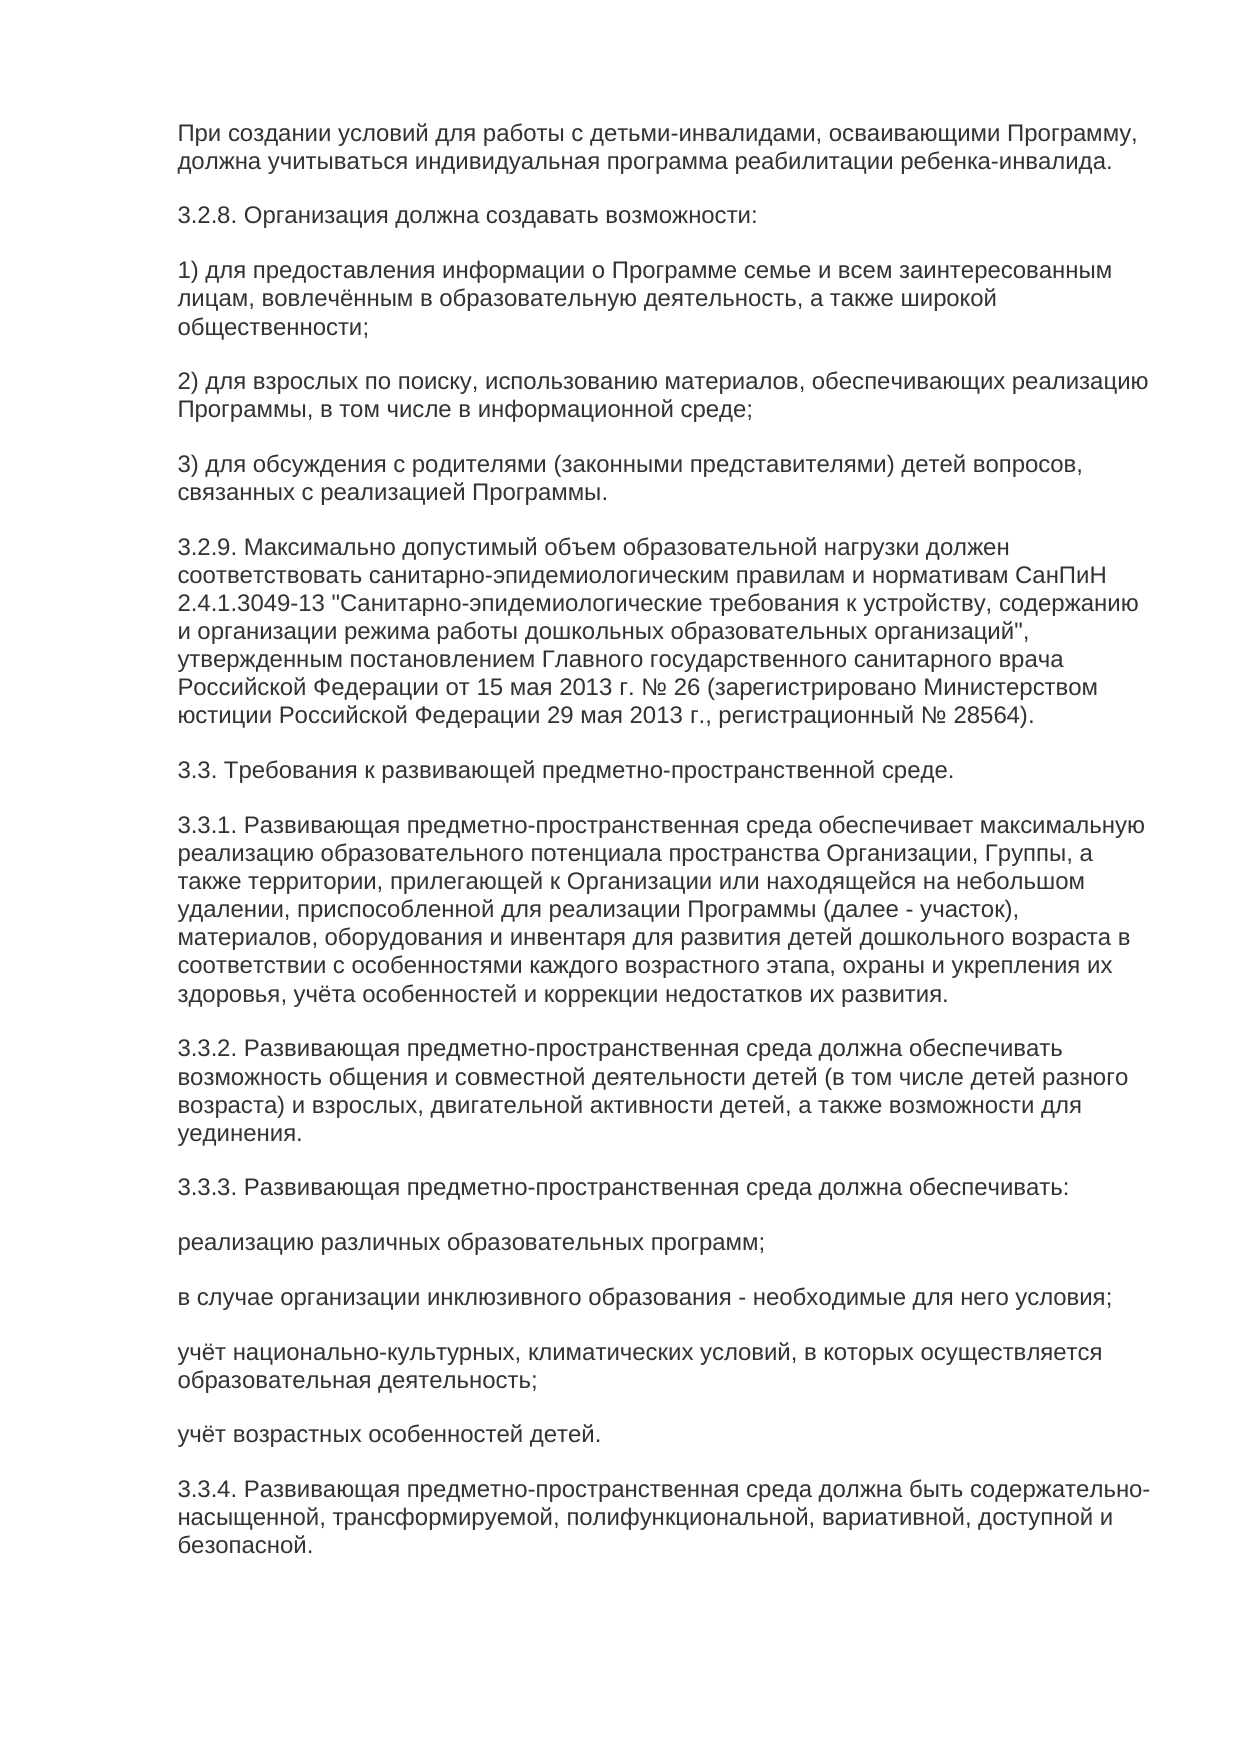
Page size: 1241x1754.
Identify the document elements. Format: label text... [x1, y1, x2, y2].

text 3.3.3. Развивающая предметно-пространственная среда должна обеспечивать: [177, 1173, 1152, 1201]
text 2) для взрослых по поиску, использованию материалов, обеспечивающих реализацию Программы, в том числе в информационной среде; [177, 367, 1152, 423]
text 3.2.9. Максимально допустимый объем образовательной нагрузки должен соответствовать санитарно-эпидемиологическим правилам и нормативам СанПиН 2.4.1.3049-13 "Санитарно-эпидемиологические требования к устройству, содержанию и организации режима работы дошкольных образовательных организаций", утвержденным постановлением Главного государственного санитарного врача Российской Федерации от 15 мая 2013 г. № 26 (зарегистрировано Министерством юстиции Российской Федерации 29 мая 2013 г., регистрационный № 28564). [177, 532, 1152, 729]
text 3.3. Требования к развивающей предметно-пространственной среде. [177, 756, 1152, 784]
text учёт возрастных особенностей детей. [177, 1420, 1152, 1448]
text учёт национально-культурных, климатических условий, в которых осуществляется образовательная деятельность; [177, 1337, 1152, 1393]
text При создании условий для работы с детьми-инвалидами, осваивающими Программу, должна учитываться индивидуальная программа реабилитации ребенка-инвалида. [177, 118, 1152, 174]
text реализацию различных образовательных программ; [177, 1227, 1152, 1256]
text 3) для обсуждения с родителями (законными представителями) детей вопросов, связанных с реализацией Программы. [177, 449, 1152, 506]
text 3.3.1. Развивающая предметно-пространственная среда обеспечивает максимальную реализацию образовательного потенциала пространства Организации, Группы, а также территории, прилегающей к Организации или находящейся на небольшом удалении, приспособленной для реализации Программы (далее - участок), материалов, оборудования и инвентаря для развития детей дошкольного возраста в соответствии с особенностями каждого возрастного этапа, охраны и укрепления их здоровья, учёта особенностей и коррекции недостатков их развития. [177, 810, 1152, 1007]
text 1) для предоставления информации о Программе семье и всем заинтересованным лицам, вовлечённым в образовательную деятельность, а также широкой общественности; [177, 256, 1152, 340]
text в случае организации инклюзивного образования - необходимые для него условия; [177, 1282, 1152, 1310]
text 3.3.4. Развивающая предметно-пространственная среда должна быть содержательно-насыщенной, трансформируемой, полифункциональной, вариативной, доступной и безопасной. [177, 1474, 1152, 1559]
text 3.2.8. Организация должна создавать возможности: [177, 201, 1152, 229]
text 3.3.2. Развивающая предметно-пространственная среда должна обеспечивать возможность общения и совместной деятельности детей (в том числе детей разного возраста) и взрослых, двигательной активности детей, а также возможности для уединения. [177, 1034, 1152, 1146]
